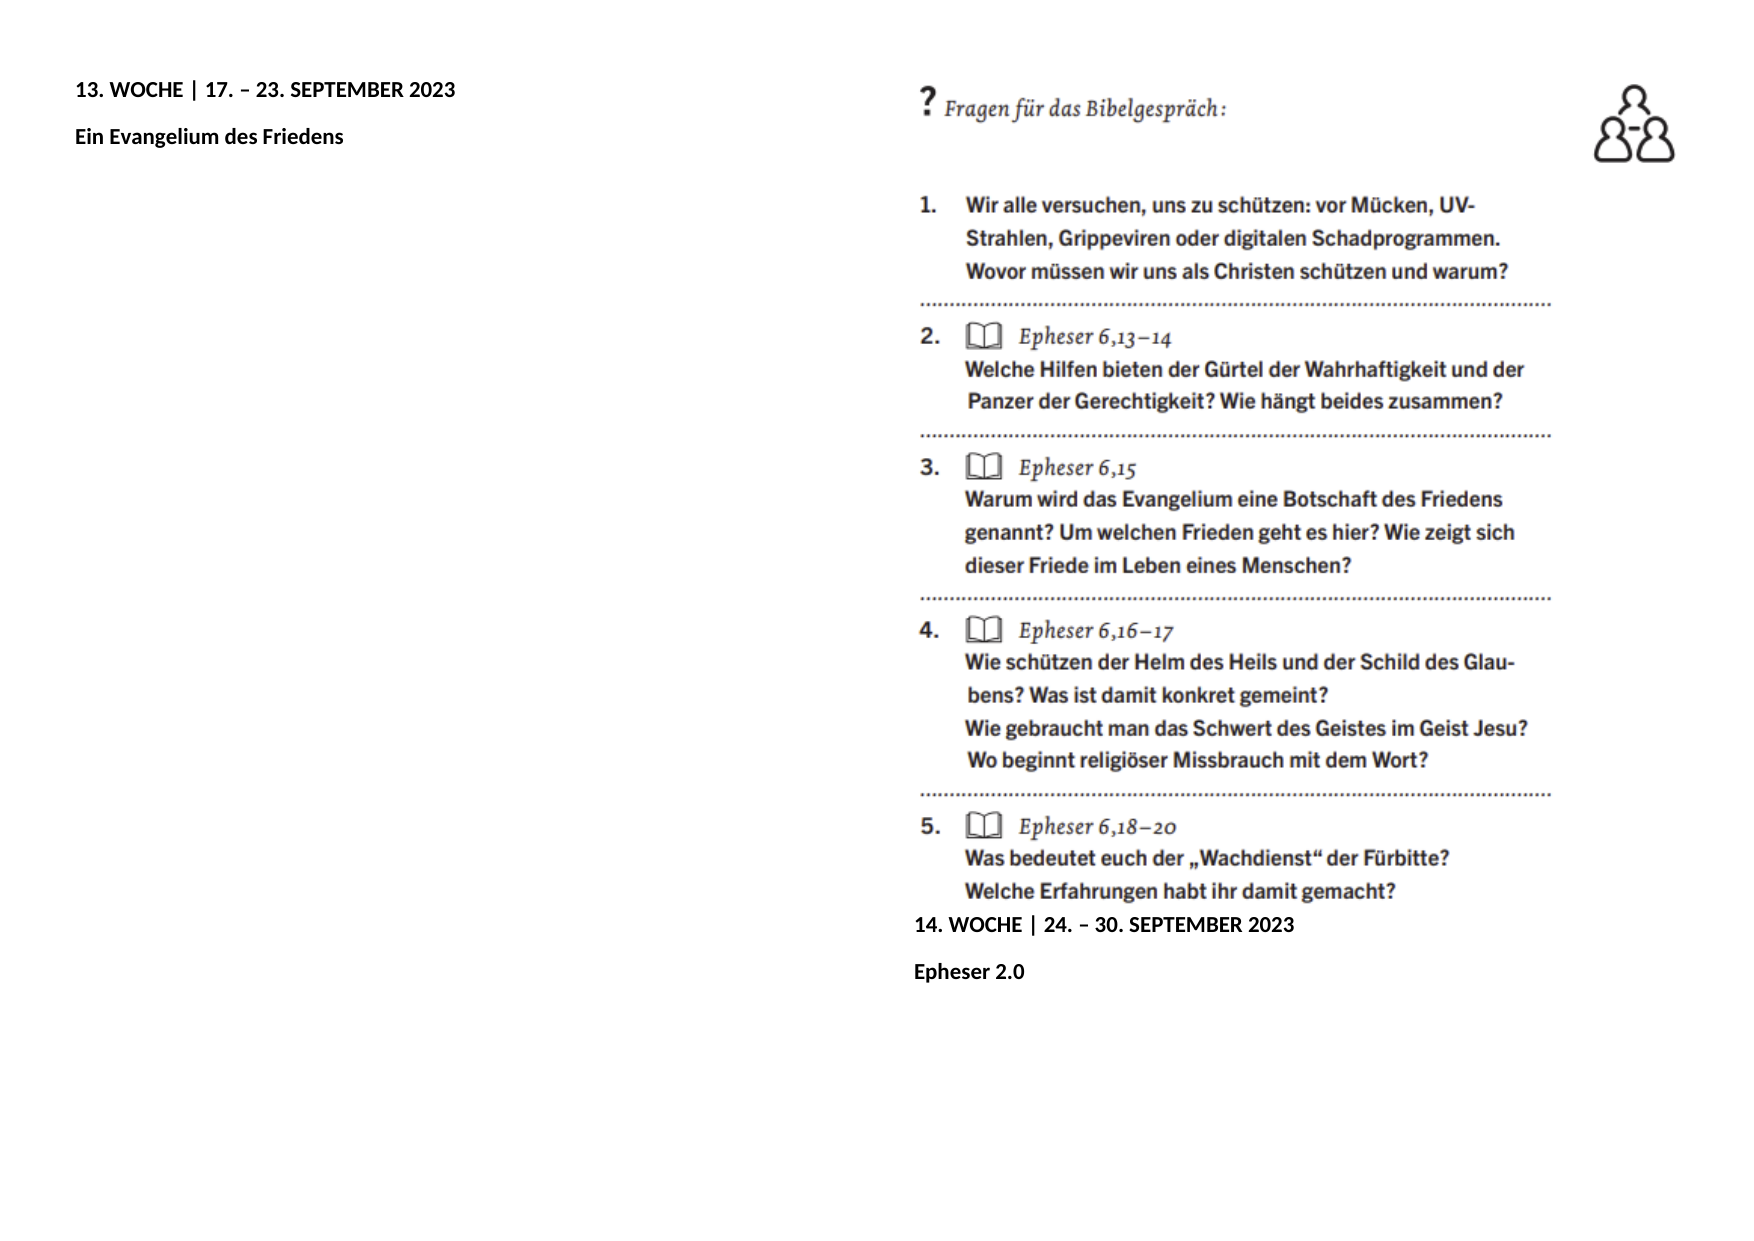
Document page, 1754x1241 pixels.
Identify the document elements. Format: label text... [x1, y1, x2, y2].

text Epheser 2.0 [914, 957, 1679, 985]
text 14. WOCHE | 24. – 30. SEPTEMBER 2023 [914, 908, 1679, 938]
text 13. WOCHE | 17. – 23. SEPTEMBER 2023 [75, 75, 840, 103]
picture [913, 75, 1679, 908]
text Ein Evangelium des Friedens [75, 122, 840, 150]
